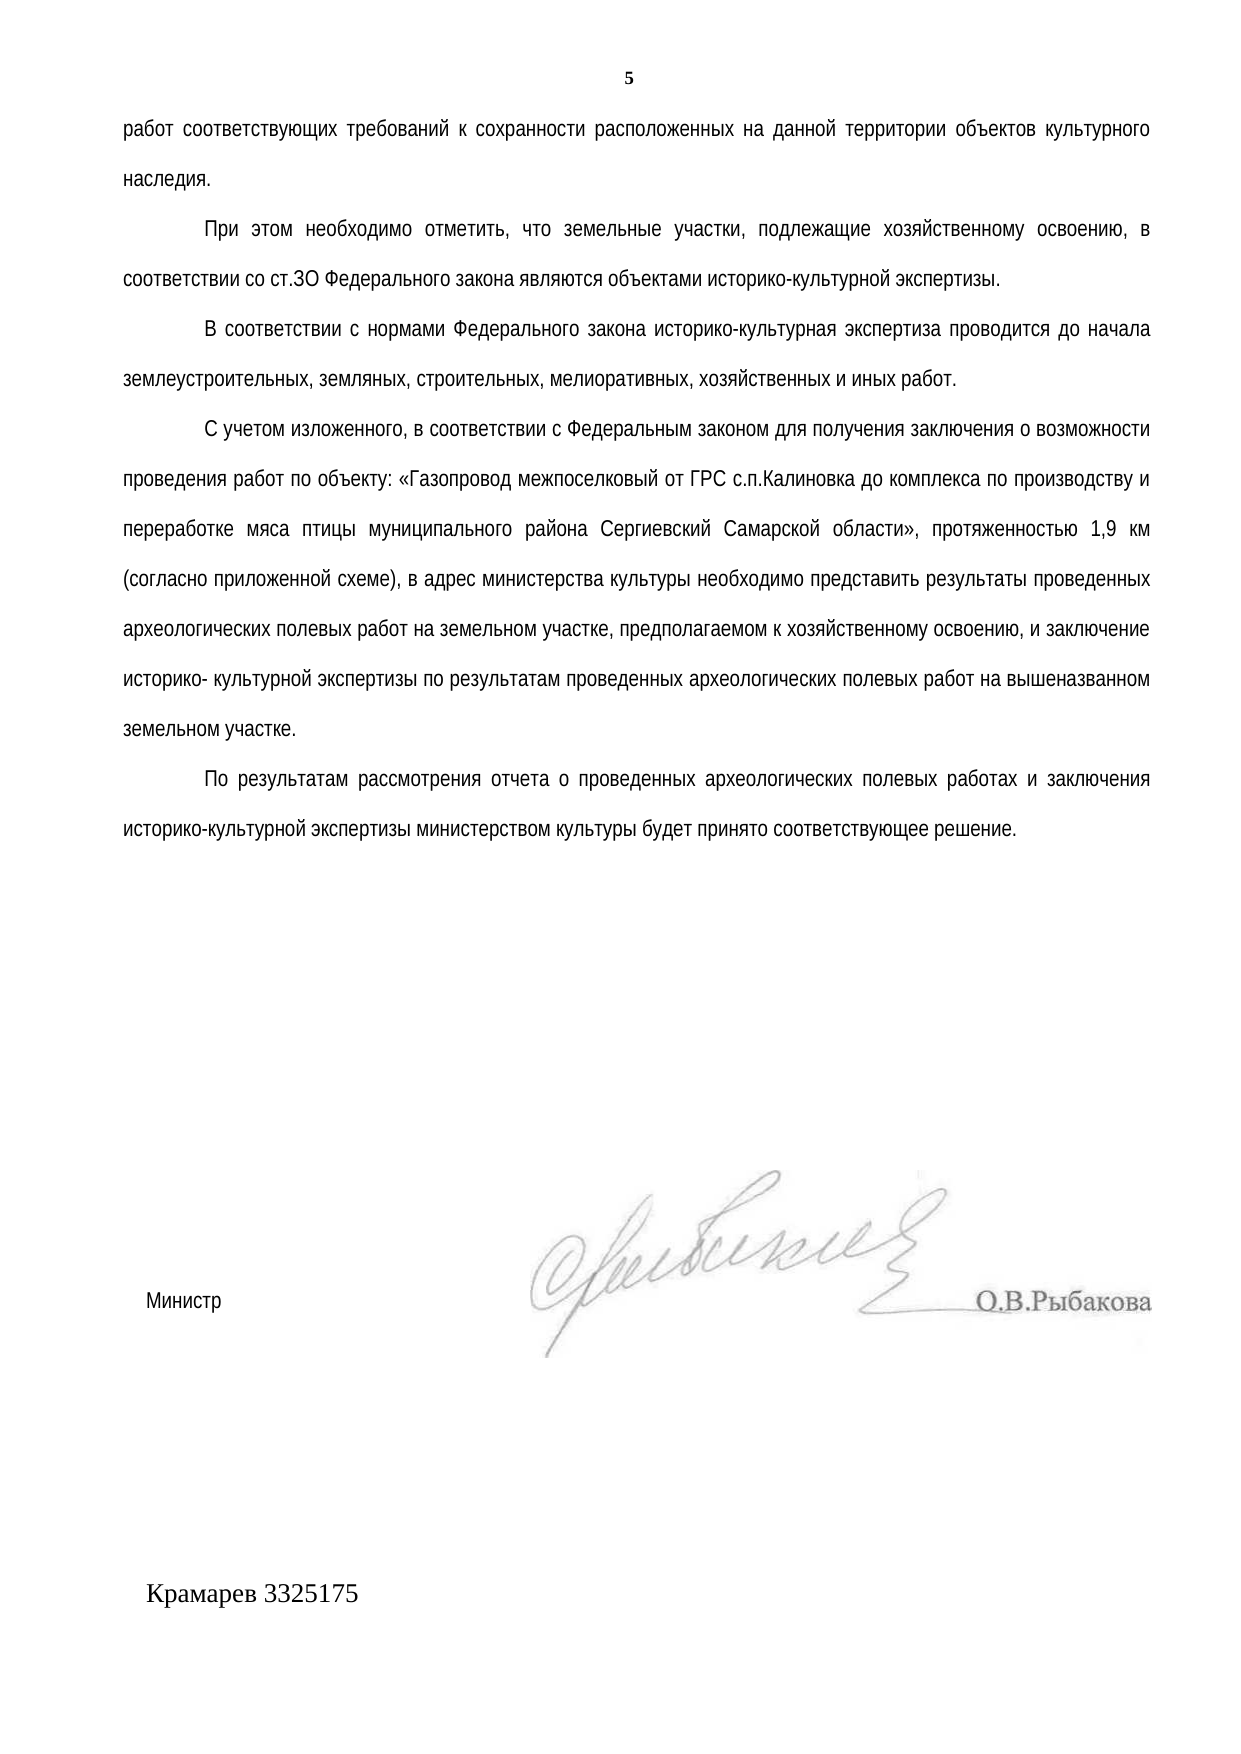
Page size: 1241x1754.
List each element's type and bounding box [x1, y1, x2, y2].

picture [530, 1170, 1152, 1358]
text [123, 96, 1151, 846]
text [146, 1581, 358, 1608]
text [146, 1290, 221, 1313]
